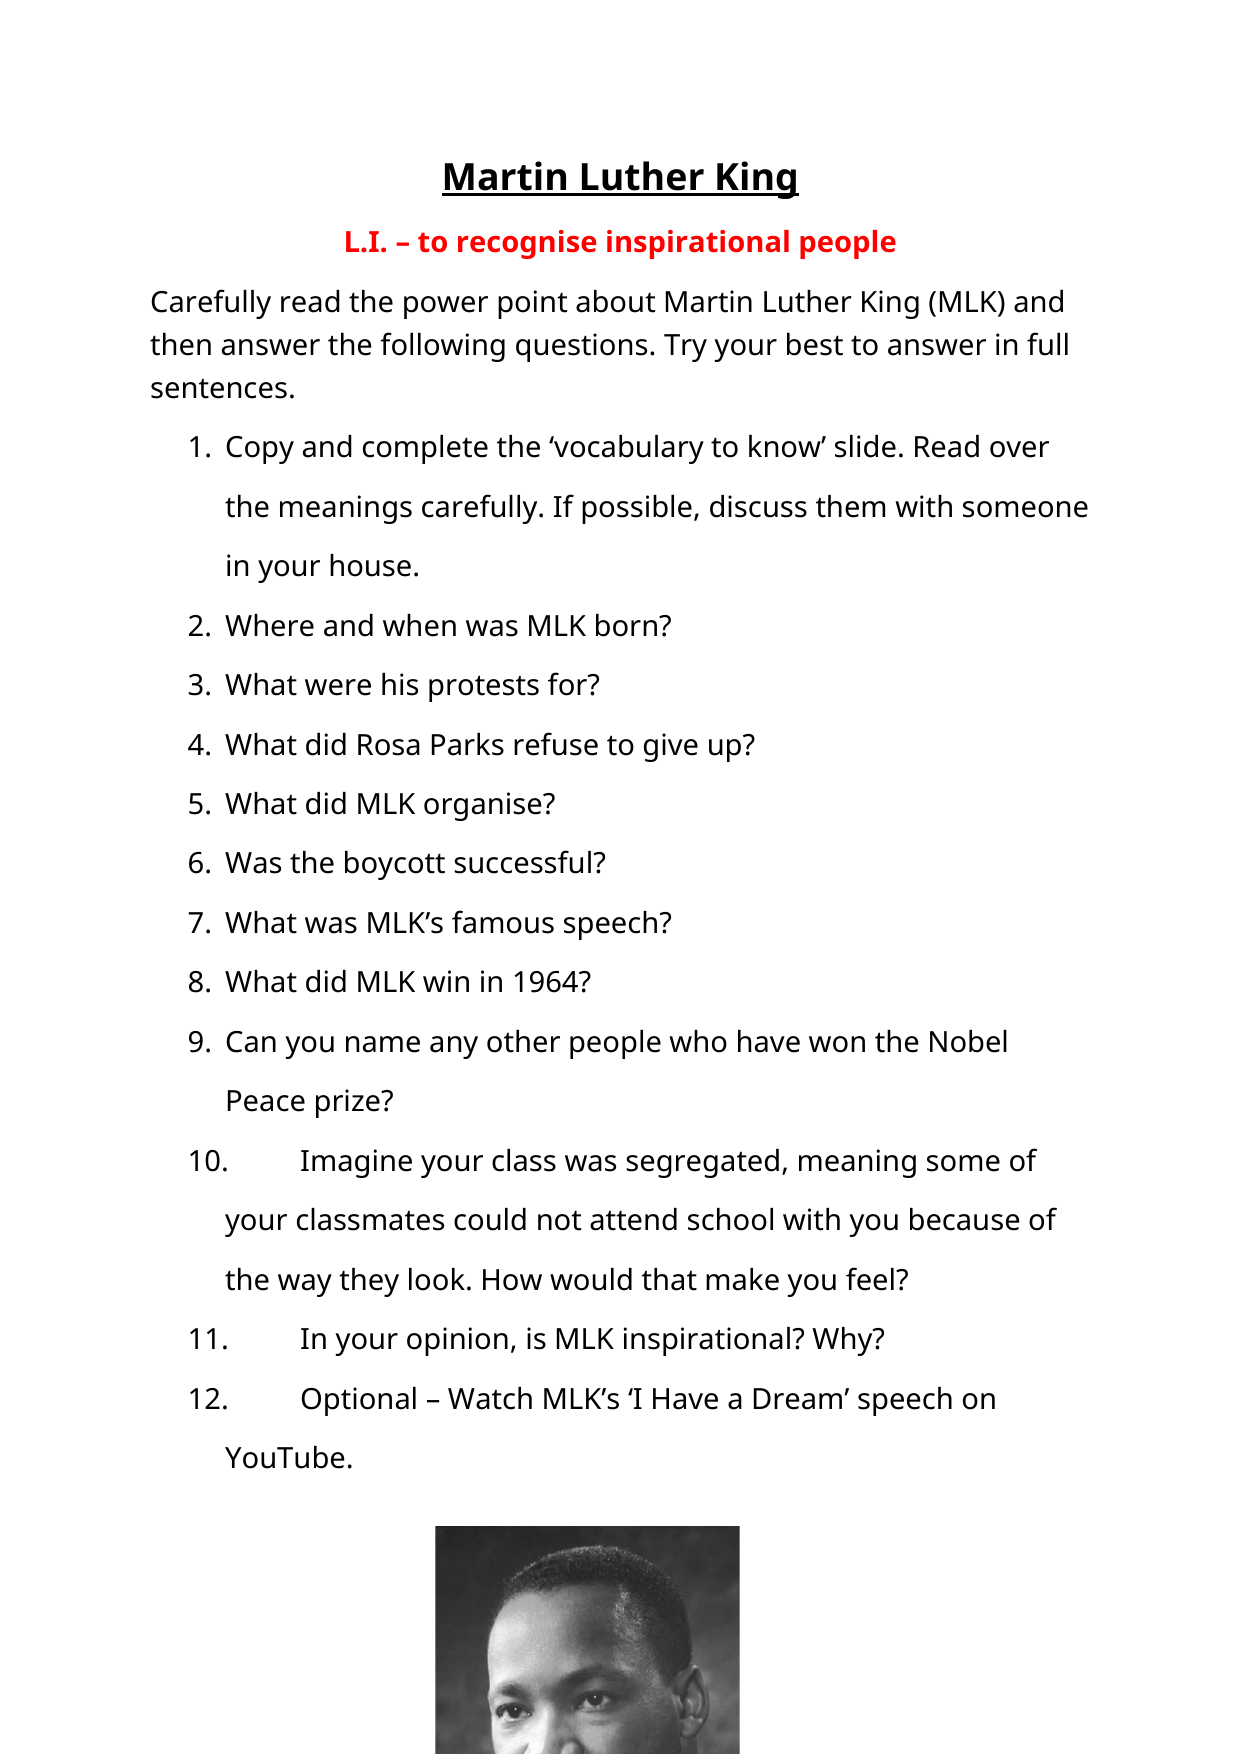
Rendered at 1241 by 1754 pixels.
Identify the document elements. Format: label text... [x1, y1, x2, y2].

list What did Rosa Parks refuse to give up? [187, 724, 1090, 763]
text Carefully read the power point about Martin Luther King (MLK) and then answer the following questions. Try your best to answer in full sentences. [150, 281, 1090, 407]
list Where and when was MLK born? [187, 605, 1090, 644]
list What were his protests for? [187, 664, 1090, 704]
list Can you name any other people who have won the Nobel Peace prize? [187, 1021, 1090, 1120]
list What did MLK organise? [187, 783, 1090, 823]
list In your opinion, is MLK inspirational? Why? [187, 1318, 1090, 1358]
list Imagine your class was segregated, meaning some of your classmates could not attend school with you because of the way they look. How would that make you feel? [187, 1140, 1090, 1299]
list What did MLK win in 1964? [187, 962, 1090, 1001]
list What was MLK’s famous speech? [187, 902, 1090, 942]
list Optional – Watch MLK’s ‘I Have a Dream’ speech on YouTube. [187, 1378, 1090, 1477]
list Copy and complete the ‘vocabulary to know’ slide. Read over the meanings carefully. If possible, discuss them with someone in your house. [187, 426, 1090, 585]
text L.I. – to recognise inspirational people [150, 222, 1090, 261]
picture [435, 1526, 740, 1754]
text Martin Luther King [150, 150, 1090, 201]
list Was the boycott successful? [187, 843, 1090, 882]
